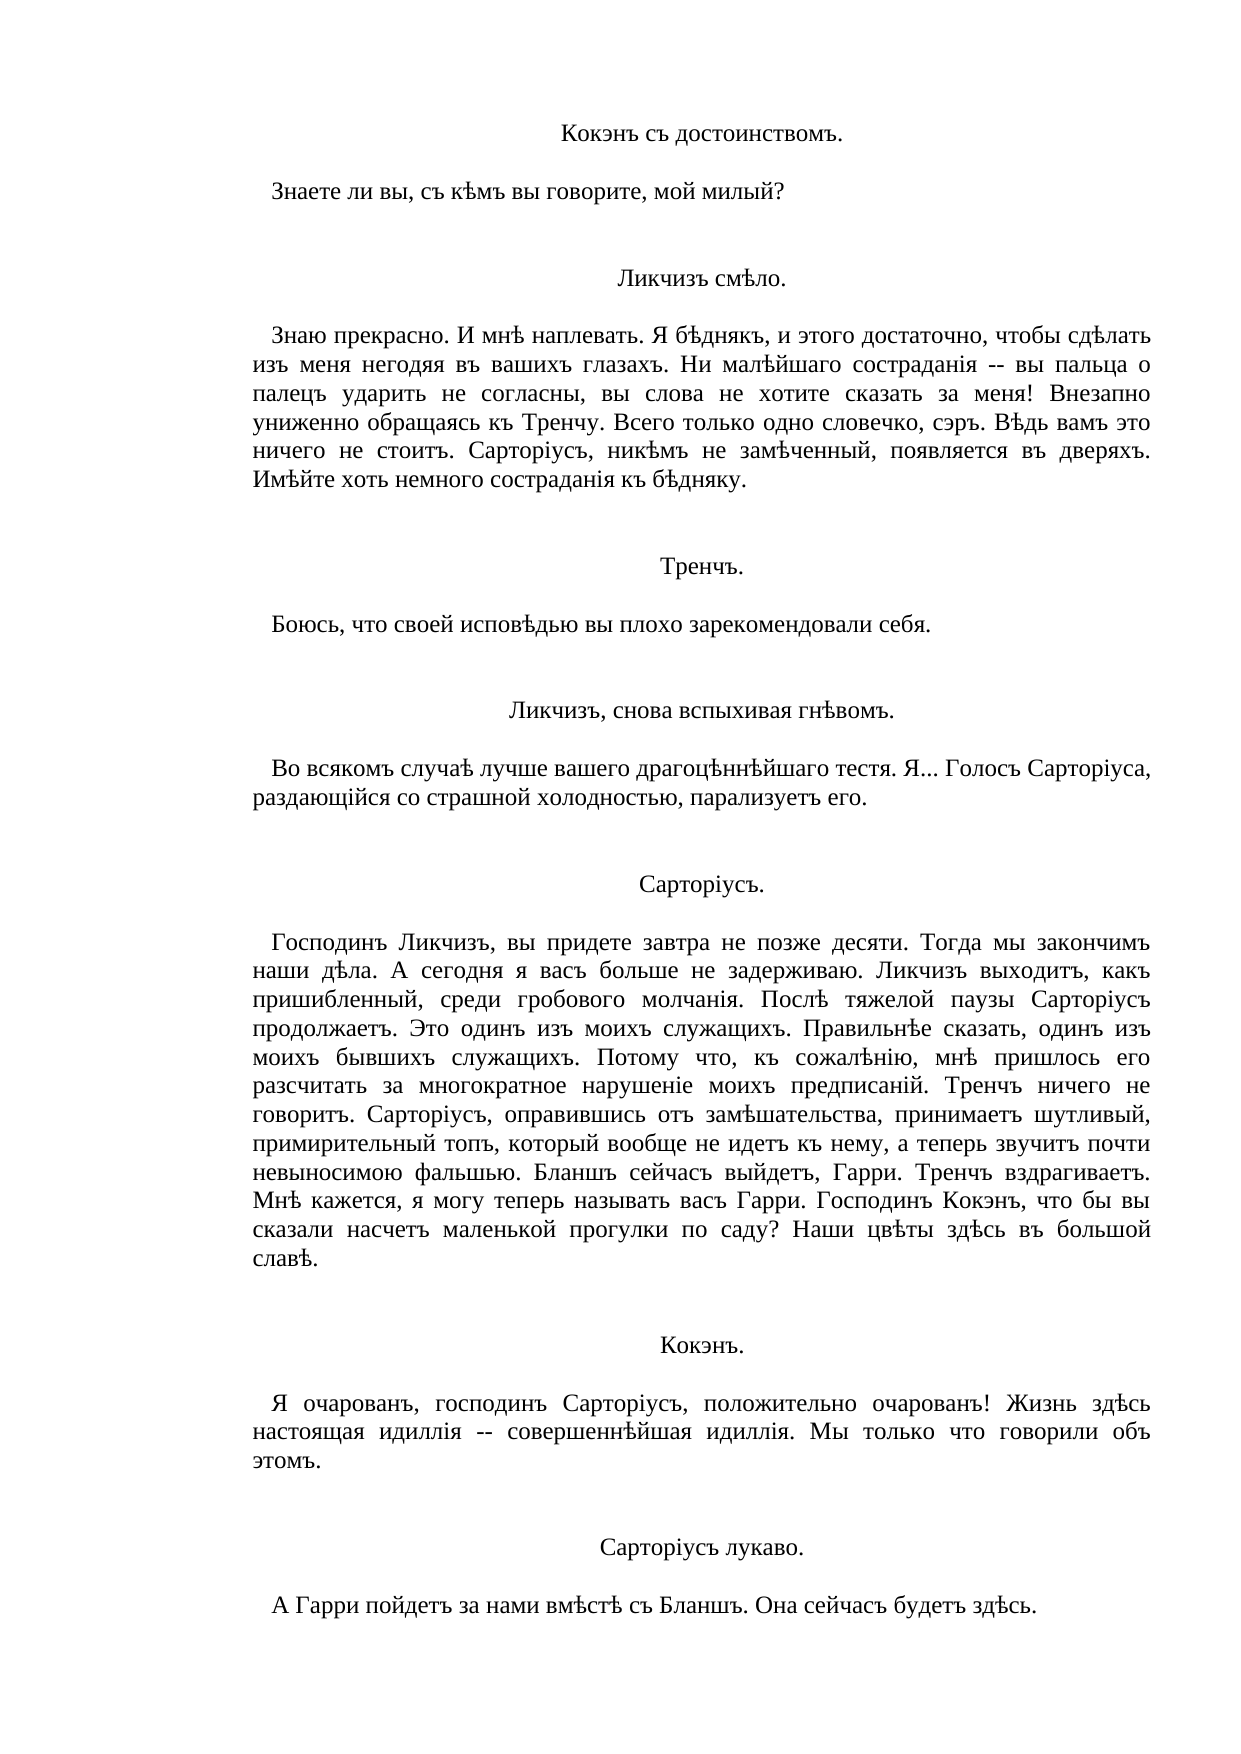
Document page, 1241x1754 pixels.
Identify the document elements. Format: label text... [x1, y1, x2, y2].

text Ликчизъ, снова вспыхивая гнѣвомъ. [252, 696, 1152, 724]
text Кокэнъ. [252, 1330, 1152, 1358]
text А Гарри пойдетъ за нами вмѣстѣ съ Бланшъ. Она сейчасъ будетъ здѣсь. [252, 1590, 1152, 1618]
text Кокэнъ съ достоинствомъ. [252, 118, 1152, 147]
text Ликчизъ смѣло. [252, 263, 1152, 291]
text Во всякомъ случаѣ лучше вашего драгоцѣннѣйшаго тестя. Я... Голосъ Сарторіуса, раздающійся со страшной холодностью, парализуетъ его. [252, 753, 1152, 811]
text Знаю прекрасно. И мнѣ наплевать. Я бѣднякъ, и этого достаточно, чтобы сдѣлать изъ меня негодяя въ вашихъ глазахъ. Ни малѣйшаго состраданія -- вы пальца о палецъ ударить не согласны, вы слова не хотите сказать за меня! Внезапно униженно обращаясь къ Тренчу. Всего только одно словечко, сэръ. Вѣдь вамъ это ничего не стоитъ. Сарторіусъ, никѣмъ не замѣченный, появляется въ дверяхъ. Имѣйте хоть немного состраданія къ бѣдняку. [252, 321, 1152, 493]
text Сарторіусъ. [252, 869, 1152, 898]
text Тренчъ. [252, 551, 1152, 580]
text Господинъ Ликчизъ, вы придете завтра не позже десяти. Тогда мы закончимъ наши дѣла. А сегодня я васъ больше не задерживаю. Ликчизъ выходитъ, какъ пришибленный, среди гробового молчанія. Послѣ тяжелой паузы Сарторіусъ продолжаетъ. Это одинъ изъ моихъ служащихъ. Правильнѣе сказать, одинъ изъ моихъ бывшихъ служащихъ. Потому что, къ сожалѣнію, мнѣ пришлось его разсчитать за многократное нарушеніе моихъ предписаній. Тренчъ ничего не говоритъ. Сарторіусъ, оправившись отъ замѣшательства, принимаетъ шутливый, примирительный топъ, который вообще не идетъ къ нему, а теперь звучитъ почти невыносимою фальшью. Бланшъ сейчасъ выйдетъ, Гарри. Тренчъ вздрагиваетъ. Мнѣ кажется, я могу теперь называть васъ Гарри. Господинъ Кокэнъ, что бы вы сказали насчетъ маленькой прогулки по саду? Наши цвѣты здѣсь въ большой славѣ. [252, 927, 1152, 1272]
text Я очарованъ, господинъ Сарторіусъ, положительно очарованъ! Жизнь здѣсь настоящая идиллія -- совершеннѣйшая идиллія. Мы только что говорили объ этомъ. [252, 1388, 1152, 1474]
text Боюсь, что своей исповѣдью вы плохо зарекомендовали себя. [252, 609, 1152, 638]
text Знаете ли вы, съ кѣмъ вы говорите, мой милый? [252, 176, 1152, 205]
text Сарторіусъ лукаво. [252, 1532, 1152, 1561]
